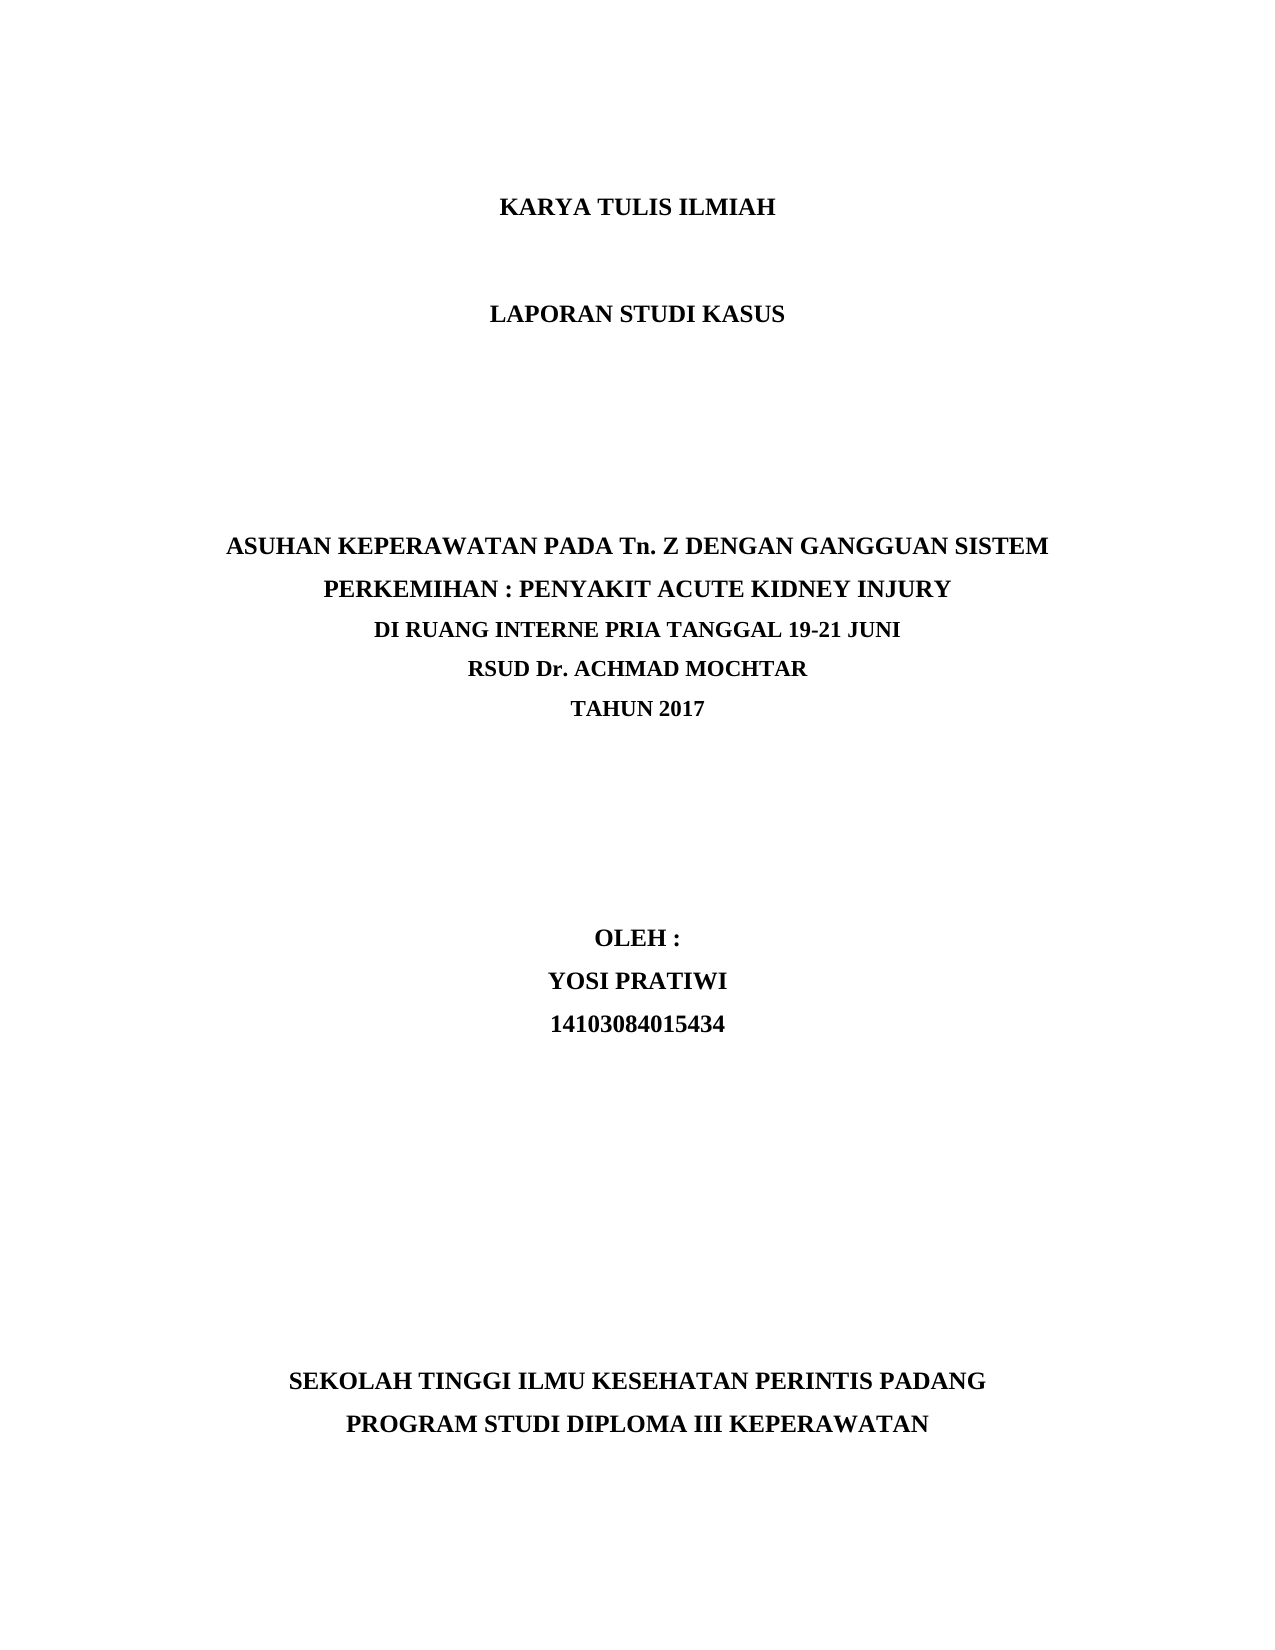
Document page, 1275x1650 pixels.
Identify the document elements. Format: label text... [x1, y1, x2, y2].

text KARYA TULIS ILMIAH [150, 150, 1125, 221]
text ASUHAN KEPERAWATAN PADA Tn. Z DENGAN GANGGUAN SISTEM PERKEMIHAN : PENYAKIT ACUTE KIDNEY INJURY DI RUANG INTERNE PRIA TANGGAL 19-21 JUNI RSUD Dr. ACHMAD MOCHTAR TAHUN 2017 [150, 488, 1125, 721]
text OLEH : YOSI PRATIWI 14103084015434 [150, 881, 1125, 1038]
text SEKOLAH TINGGI ILMU KESEHATAN PERINTIS PADANG PROGRAM STUDI DIPLOMA III KEPERAWATAN [150, 1366, 1125, 1480]
text LAPORAN STUDI KASUS [150, 256, 1125, 327]
